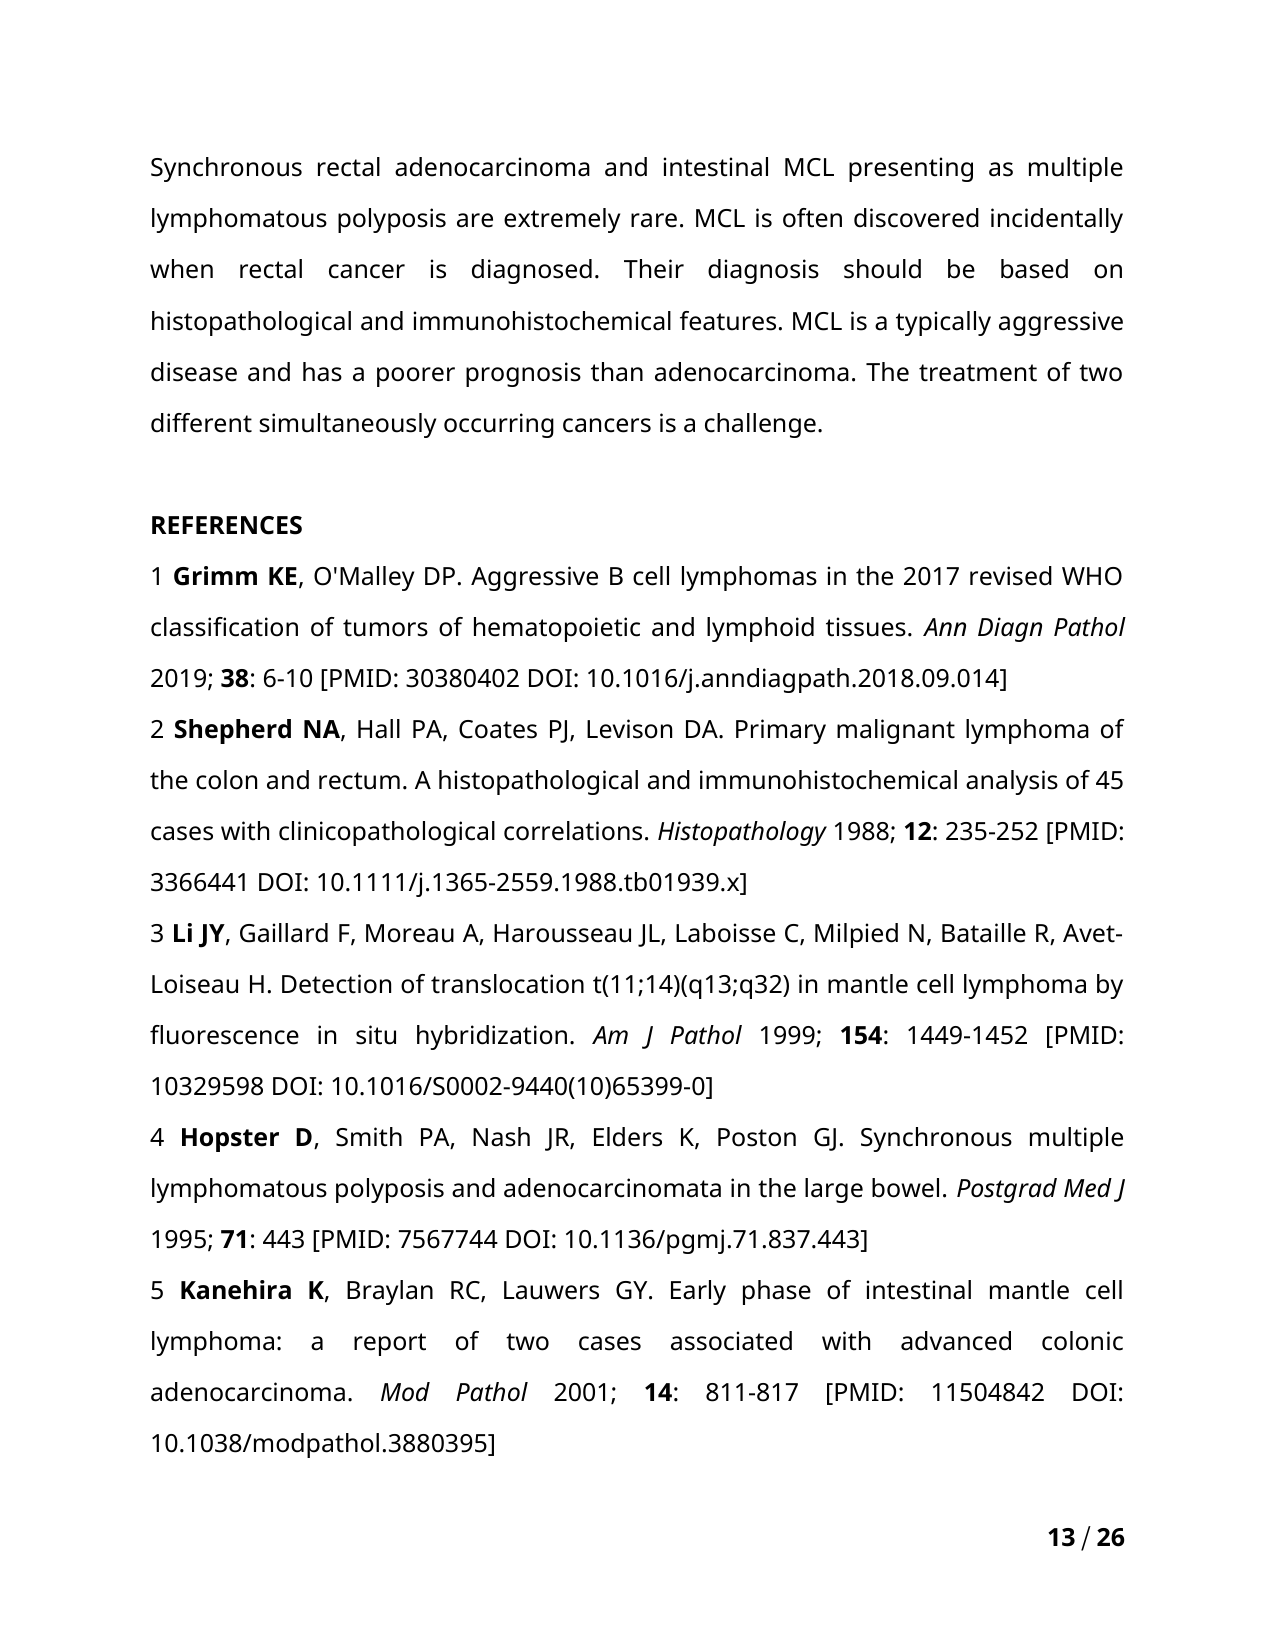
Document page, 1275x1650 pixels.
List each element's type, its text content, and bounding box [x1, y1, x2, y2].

text 3 Li JY, Gaillard F, Moreau A, Harousseau JL, Laboisse C, Milpied N, Bataille R, Avet-Loiseau H. Detection of translocation t(11;14)(q13;q32) in mantle cell lymphoma by fluorescence in situ hybridization. Am J Pathol 1999; 154: 1449-1452 [PMID: 10329598 DOI: 10.1016/S0002-9440(10)65399-0] [150, 916, 1125, 1103]
text 1 Grimm KE, O'Malley DP. Aggressive B cell lymphomas in the 2017 revised WHO classification of tumors of hematopoietic and lymphoid tissues. Ann Diagn Pathol 2019; 38: 6-10 [PMID: 30380402 DOI: 10.1016/j.anndiagpath.2018.09.014] [150, 558, 1125, 694]
text Synchronous rectal adenocarcinoma and intestinal MCL presenting as multiple lymphomatous polyposis are extremely rare. MCL is often discovered incidentally when rectal cancer is diagnosed. Their diagnosis should be based on histopathological and immunohistochemical features. MCL is a typically aggressive disease and has a poorer prognosis than adenocarcinoma. The treatment of two different simultaneously occurring cancers is a challenge. [150, 150, 1125, 439]
text REFERENCES [150, 507, 1125, 541]
text 2 Shepherd NA, Hall PA, Coates PJ, Levison DA. Primary malignant lymphoma of the colon and rectum. A histopathological and immunohistochemical analysis of 45 cases with clinicopathological correlations. Histopathology 1988; 12: 235-252 [PMID: 3366441 DOI: 10.1111/j.1365-2559.1988.tb01939.x] [150, 711, 1125, 899]
text 4 Hopster D, Smith PA, Nash JR, Elders K, Poston GJ. Synchronous multiple lymphomatous polyposis and adenocarcinomata in the large bowel. Postgrad Med J 1995; 71: 443 [PMID: 7567744 DOI: 10.1136/pgmj.71.837.443] [150, 1120, 1125, 1256]
text 5 Kanehira K, Braylan RC, Lauwers GY. Early phase of intestinal mantle cell lymphoma: a report of two cases associated with advanced colonic adenocarcinoma. Mod Pathol 2001; 14: 811-817 [PMID: 11504842 DOI: 10.1038/modpathol.3880395] [150, 1273, 1125, 1460]
